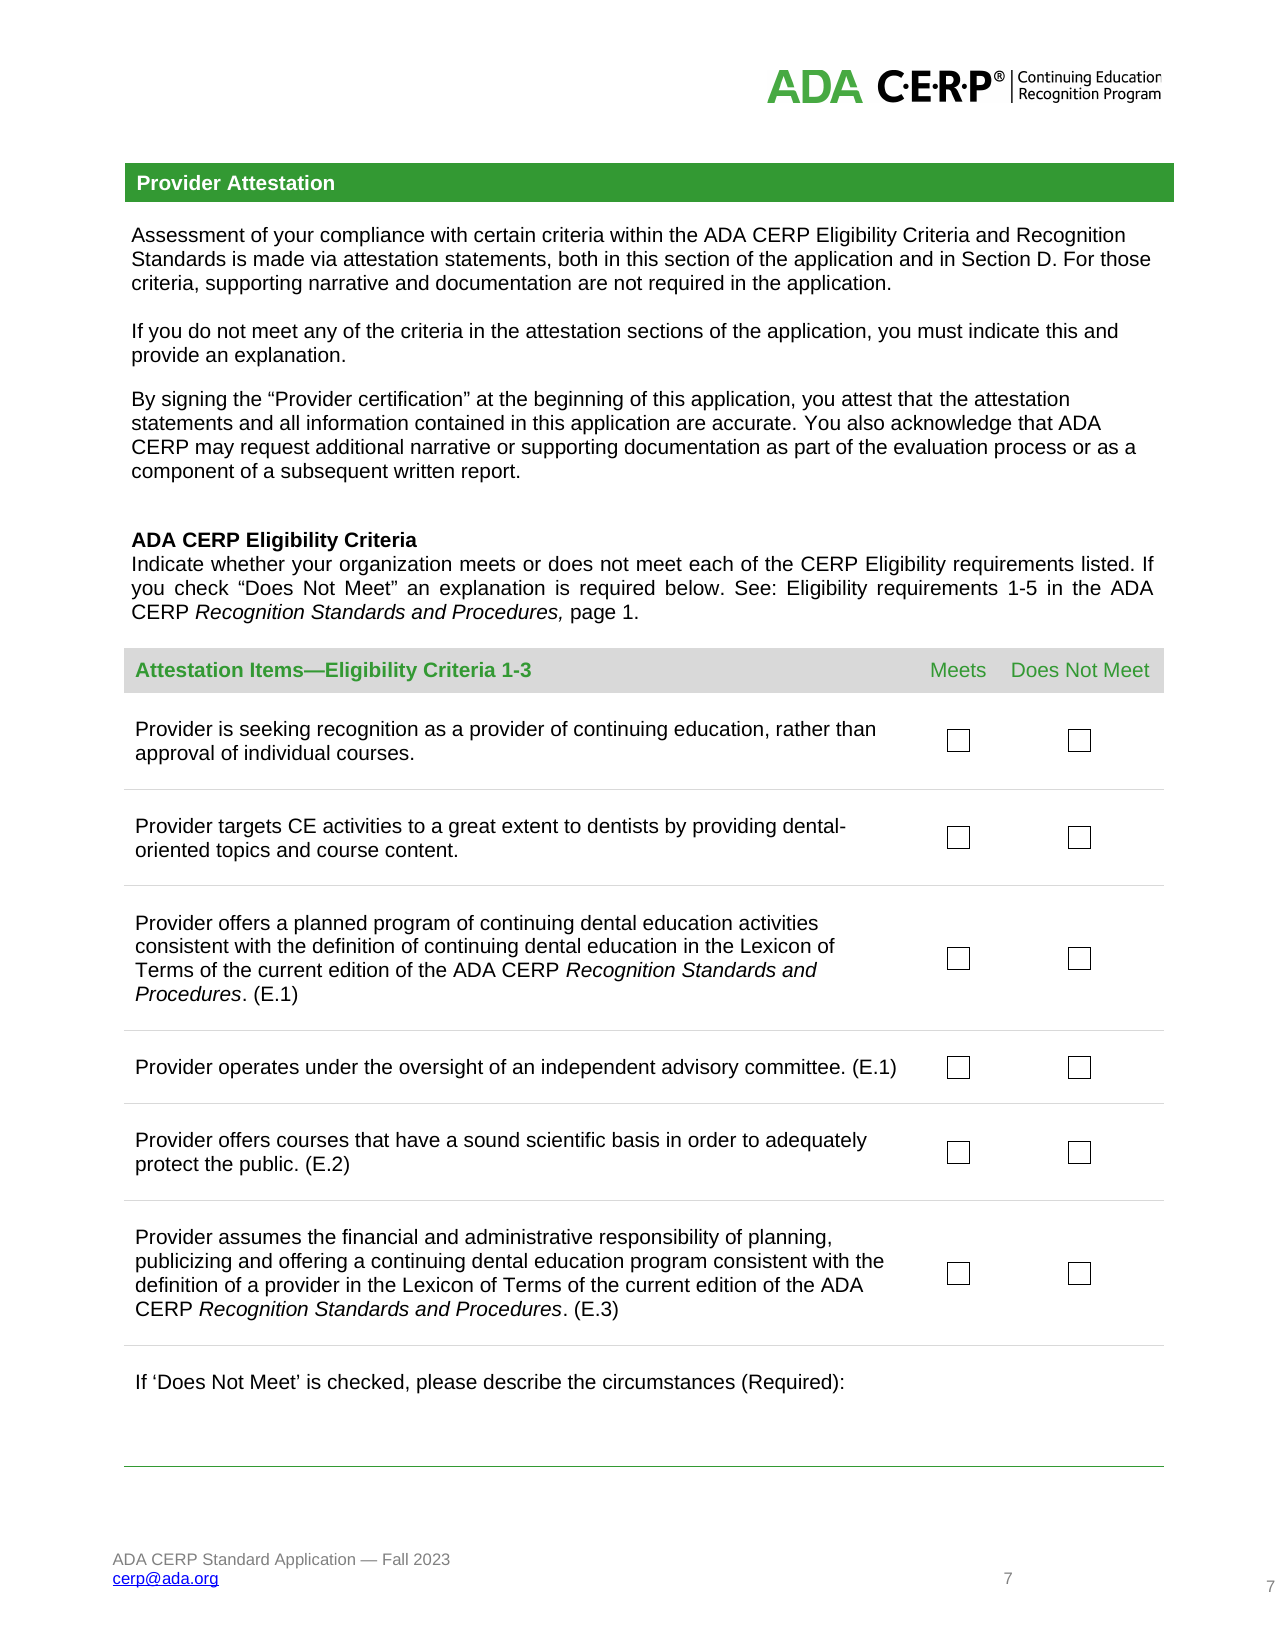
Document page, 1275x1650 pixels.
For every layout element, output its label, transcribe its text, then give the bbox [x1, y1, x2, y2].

picture [767, 70, 1162, 103]
table_cell [1005, 1104, 1164, 1200]
text Assessment of your compliance with certain criteria within the ADA CERP Eligibility Criteria and Recognition Standards is made via attestation statements, both in this section of the application and in Section D. For those criteria, supporting narrative and documentation are not required in the application. If you do not meet any of the criteria in the attestation sections of the application, you must indicate this and provide an explanation. [131, 223, 1155, 366]
table_cell [911, 1104, 1005, 1200]
table_cell [911, 886, 1005, 1030]
table_cell [1005, 1201, 1164, 1345]
table_cell [1005, 886, 1164, 1030]
table_cell [1005, 693, 1164, 788]
table_cell [911, 693, 1005, 788]
table_cell Provider assumes the financial and administrative responsibility of planning, publicizing and offering a continuing dental education program consistent with the definition of a provider in the Lexicon of Terms of the current edition of the ADA CERP Recognition Standards and Procedures. (E.3) [124, 1201, 911, 1345]
table_cell Provider operates under the oversight of an independent advisory committee. (E.1) [124, 1031, 911, 1103]
table_header Attestation Items—Eligibility Criteria 1-3 [124, 648, 911, 693]
table_cell If ‘Does Not Meet’ is checked, please describe the circumstances (Required): [124, 1346, 1164, 1466]
text By signing the “Provider certification” at the beginning of this application, you attest that the attestation statements and all information contained in this application are accurate. You also acknowledge that ADA CERP may request additional narrative or supporting documentation as part of the evaluation process or as a component of a subsequent written report. [131, 387, 1155, 483]
table_cell Provider targets CE activities to a great extent to dentists by providing dental-oriented topics and course content. [124, 790, 911, 885]
table_cell Provider offers courses that have a sound scientific basis in order to adequately protect the public. (E.2) [124, 1104, 911, 1200]
table_cell [911, 1201, 1005, 1345]
table_cell [911, 790, 1005, 885]
table_header Does Not Meet [1005, 648, 1164, 693]
table_cell [1005, 1031, 1164, 1103]
text ADA CERP Eligibility Criteria [131, 504, 1155, 552]
table_cell Provider is seeking recognition as a provider of continuing education, rather than approval of individual courses. [124, 693, 911, 788]
table_header Meets [911, 648, 1005, 693]
text Indicate whether your organization meets or does not meet each of the CERP Eligibility requirements listed. If you check “Does Not Meet” an explanation is required below. See: Eligibility requirements 1-5 in the ADA CERP Recognition Standards and Procedures, page 1. [131, 552, 1155, 624]
table_cell Provider offers a planned program of continuing dental education activities consistent with the definition of continuing dental education in the Lexicon of Terms of the current edition of the ADA CERP Recognition Standards and Procedures. (E.1) [124, 886, 911, 1030]
table_cell [911, 1031, 1005, 1103]
table_header Provider Attestation [125, 163, 1174, 202]
table_cell [1005, 790, 1164, 885]
